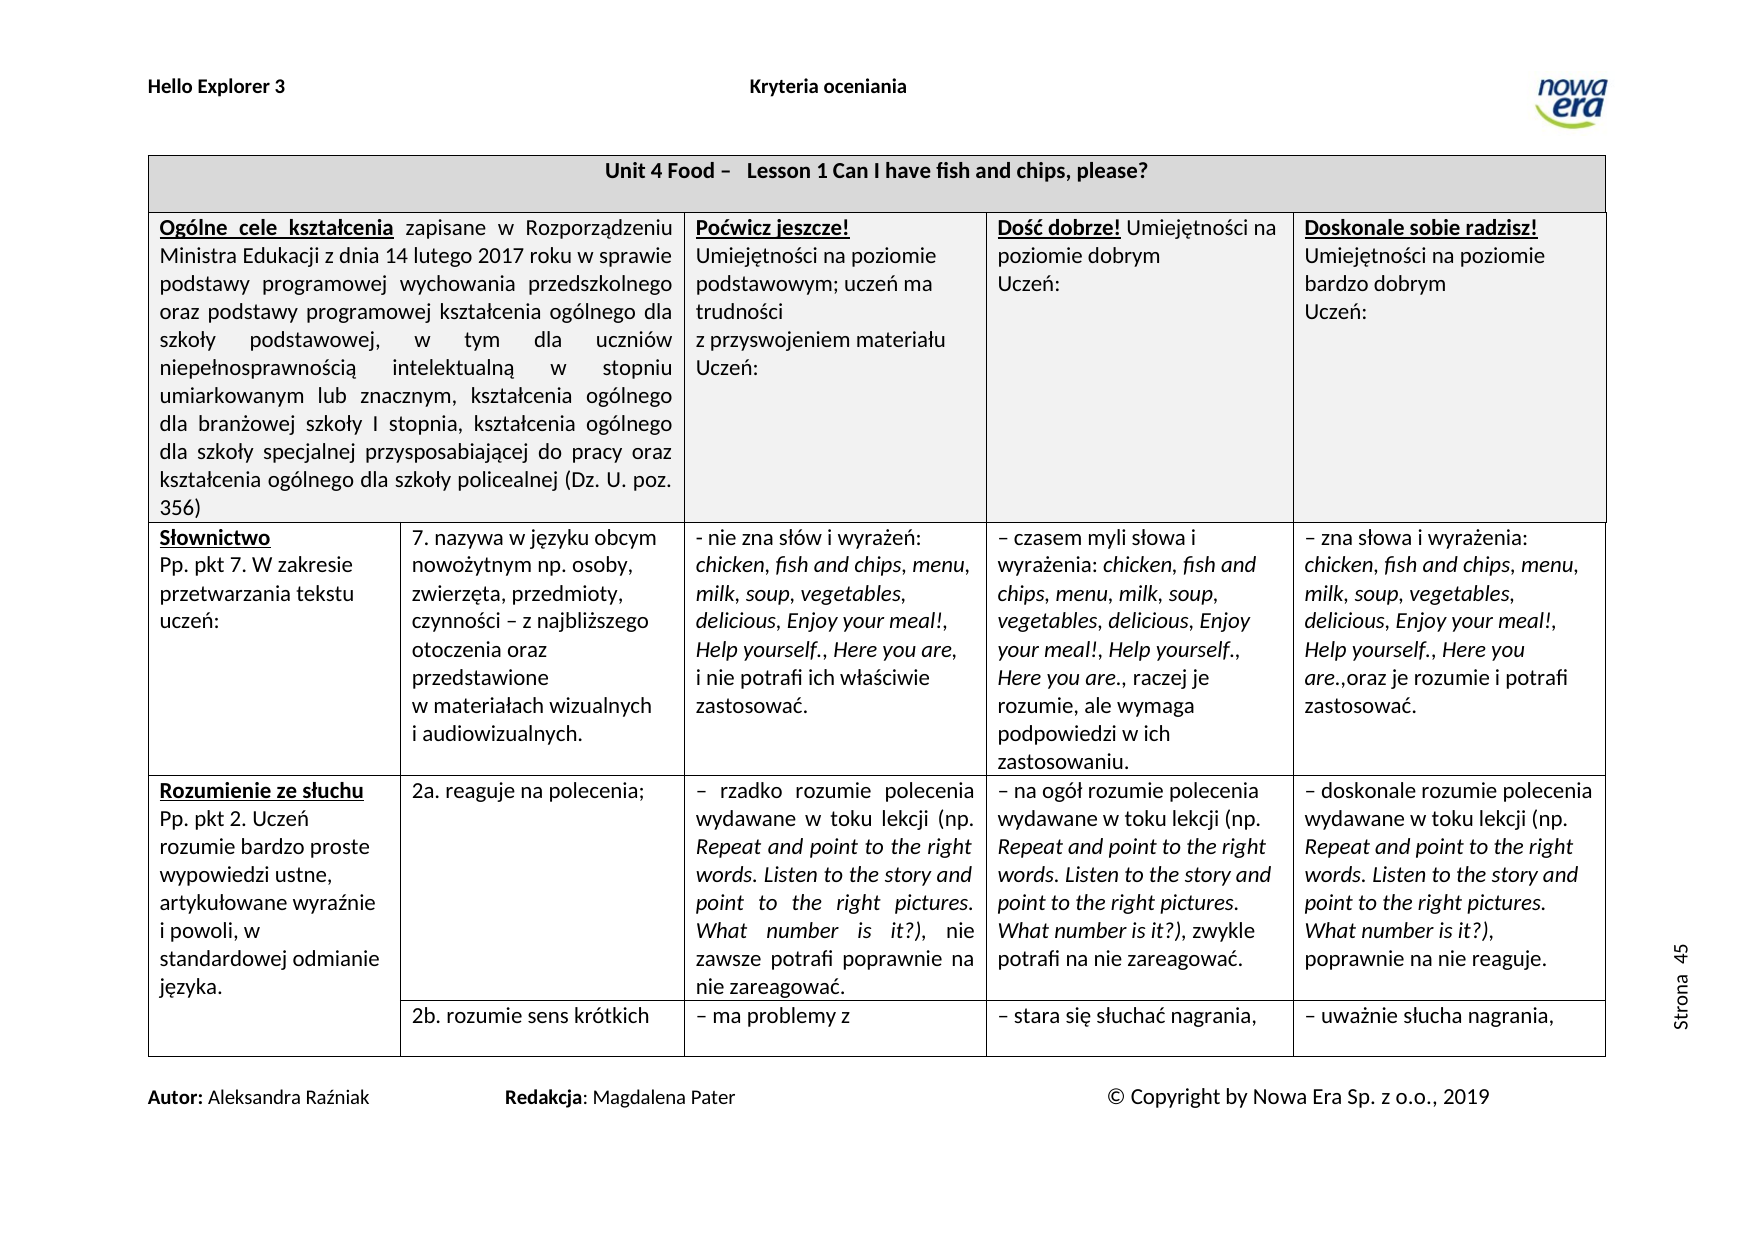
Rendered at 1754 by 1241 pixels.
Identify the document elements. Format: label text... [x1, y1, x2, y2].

table_cell Doskonale sobie radzisz! Umiejętności na poziomie bardzo dobrym Uczeń: [1294, 213, 1606, 522]
table_cell 7. nazywa w języku obcym nowożytnym np. osoby, zwierzęta, przedmioty, czynności – z najbliższego otoczenia oraz przedstawione w materiałach wizualnych i audiowizualnych. [401, 523, 684, 775]
table_cell – czasem myli słowa i wyrażenia: chicken, fish and chips, menu, milk, soup, vegetables, delicious, Enjoy your meal!, Help yourself., Here you are., raczej je rozumie, ale wymaga podpowiedzi w ich zastosowaniu. [987, 523, 1293, 775]
table_cell – uważnie słucha nagrania, śledzi obrazki i rozumie historyjkę. [1294, 1001, 1605, 1056]
table_cell - nie zna słów i wyrażeń: chicken, fish and chips, menu, milk, soup, vegetables, delicious, Enjoy your meal!, Help yourself., Here you are, i nie potrafi ich właściwie zastosować. [685, 523, 986, 775]
table_cell 2a. reaguje na polecenia; [401, 776, 684, 1000]
table_cell Poćwicz jeszcze! Umiejętności na poziomie podstawowym; uczeń ma trudności z przyswojeniem materiału Uczeń: [685, 213, 986, 522]
table_cell Słownictwo Pp. pkt 7. W zakresie przetwarzania tekstu uczeń: [149, 523, 400, 775]
table_cell Rozumienie ze słuchu Pp. pkt 2. Uczeń rozumie bardzo proste wypowiedzi ustne, artykułowane wyraźnie i powoli, w standardowej odmianie języka. [149, 776, 400, 1056]
table_cell Unit 4 Food – Lesson 1 Can I have fish and chips, please? [149, 156, 1605, 212]
table_cell Dość dobrze! Umiejętności na poziomie dobrym Uczeń: [987, 213, 1293, 522]
table_cell – zna słowa i wyrażenia: chicken, fish and chips, menu, milk, soup, vegetables, delicious, Enjoy your meal!, Help yourself., Here you are.,oraz je rozumie i potrafi zastosować. [1294, 523, 1605, 775]
table_cell – ma problemy z koncentracją podczas słuchania nagrania, nie zawsze rozumie historyjkę. [685, 1001, 986, 1056]
table_cell – na ogół rozumie polecenia wydawane w toku lekcji (np. Repeat and point to the right words. Listen to the story and point to the right pictures. What number is it?), zwykle potrafi na nie zareagować. [987, 776, 1293, 1000]
table_cell – stara się słuchać nagrania, śledzić obrazki i zwykle rozumie historyjkę. [987, 1001, 1293, 1056]
table_cell – rzadko rozumie polecenia wydawane w toku lekcji (np. Repeat and point to the right words. Listen to the story and point to the right pictures. What number is it?), nie zawsze potrafi poprawnie na nie zareagować. [685, 776, 986, 1000]
table_cell Ogólne cele kształcenia zapisane w Rozporządzeniu Ministra Edukacji z dnia 14 lutego 2017 roku w sprawie podstawy programowej wychowania przedszkolnego oraz podstawy programowej kształcenia ogólnego dla szkoły podstawowej, w tym dla uczniów niepełnosprawnością intelektualną w stopniu umiarkowanym lub znacznym, kształcenia ogólnego dla branżowej szkoły I stopnia, kształcenia ogólnego dla szkoły specjalnej przysposabiającej do pracy oraz kształcenia ogólnego dla szkoły policealnej (Dz. U. poz. 356) [149, 213, 684, 522]
picture [1526, 71, 1621, 136]
table_cell – doskonale rozumie polecenia wydawane w toku lekcji (np. Repeat and point to the right words. Listen to the story and point to the right pictures. What number is it?), poprawnie na nie reaguje. [1294, 776, 1605, 1000]
